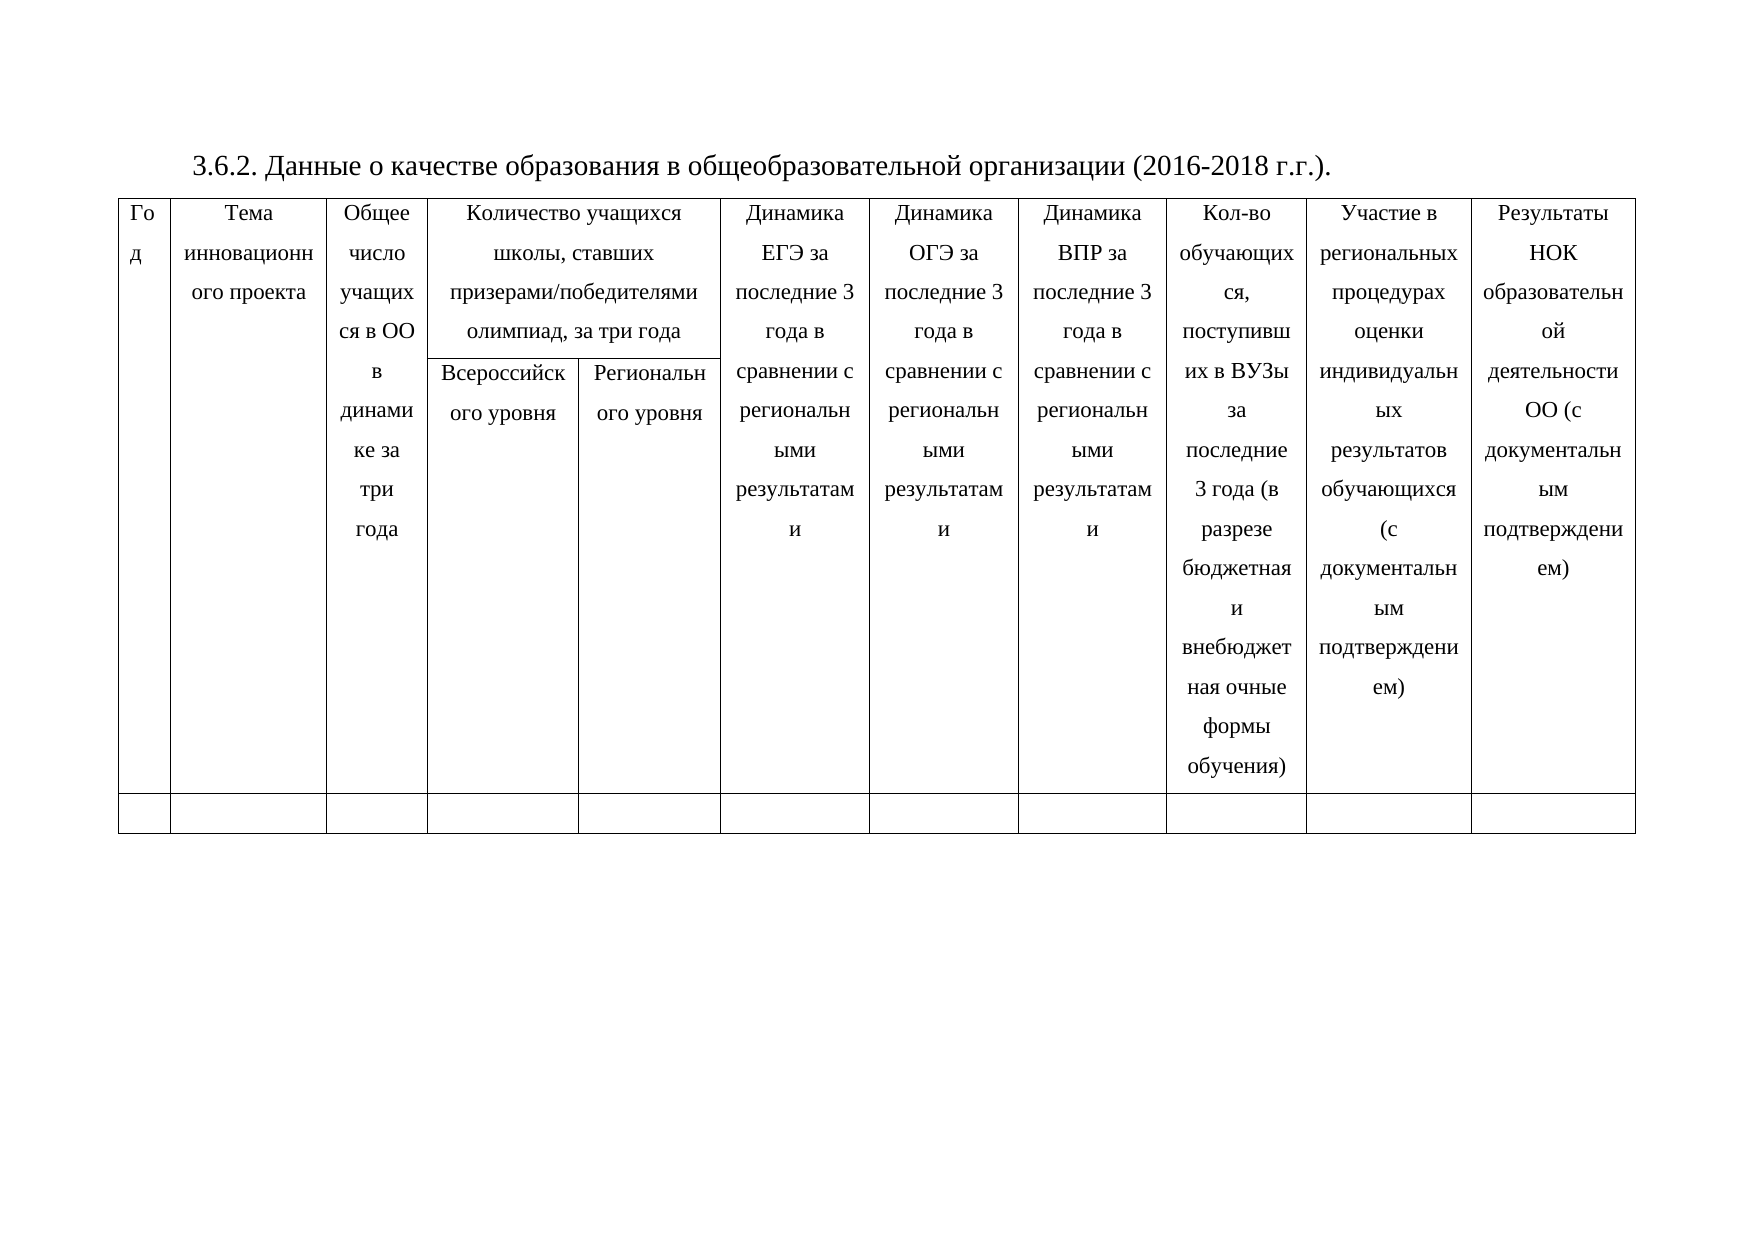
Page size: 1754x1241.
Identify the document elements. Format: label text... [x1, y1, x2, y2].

table_header Общее число учащихся в ОО в динамике за три года [327, 199, 427, 792]
table_header Тема инновационного проекта [171, 199, 326, 792]
table_cell [579, 794, 720, 833]
table_cell [327, 794, 427, 833]
text 3.6.2. Данные о качестве образования в общеобразовательной организации (2016-2018 г.г.). [118, 148, 1636, 181]
table_cell [119, 794, 170, 833]
table_header Количество учащихся школы, ставших призерами/победителями олимпиад, за три года [428, 199, 720, 358]
table_header Динамика ОГЭ за последние 3 года в сравнении с региональными результатами [870, 199, 1018, 792]
table_cell [1167, 794, 1306, 833]
table_cell [870, 794, 1018, 833]
table_cell [171, 794, 326, 833]
table_cell [721, 794, 869, 833]
table_cell [1019, 794, 1166, 833]
table_header Результаты НОК образовательной деятельности ОО (с документальным подтверждением) [1472, 199, 1635, 792]
table_header Участие в региональных процедурах оценки индивидуальных результатов обучающихся (с документальным подтверждением) [1307, 199, 1471, 792]
table_cell Всероссийского уровня [428, 359, 578, 792]
table_cell [428, 794, 578, 833]
table_cell [1472, 794, 1635, 833]
table_cell Регионального уровня [579, 359, 720, 792]
table_header Кол-во обучающихся, поступивших в ВУЗы за последние 3 года (в разрезе бюджетная и внебюджетная очные формы обучения) [1167, 199, 1306, 792]
table_header Динамика ВПР за последние 3 года в сравнении с региональными результатами [1019, 199, 1166, 792]
table_header Год [119, 199, 170, 792]
table_header Динамика ЕГЭ за последние 3 года в сравнении с региональными результатами [721, 199, 869, 792]
table_cell [1307, 794, 1471, 833]
